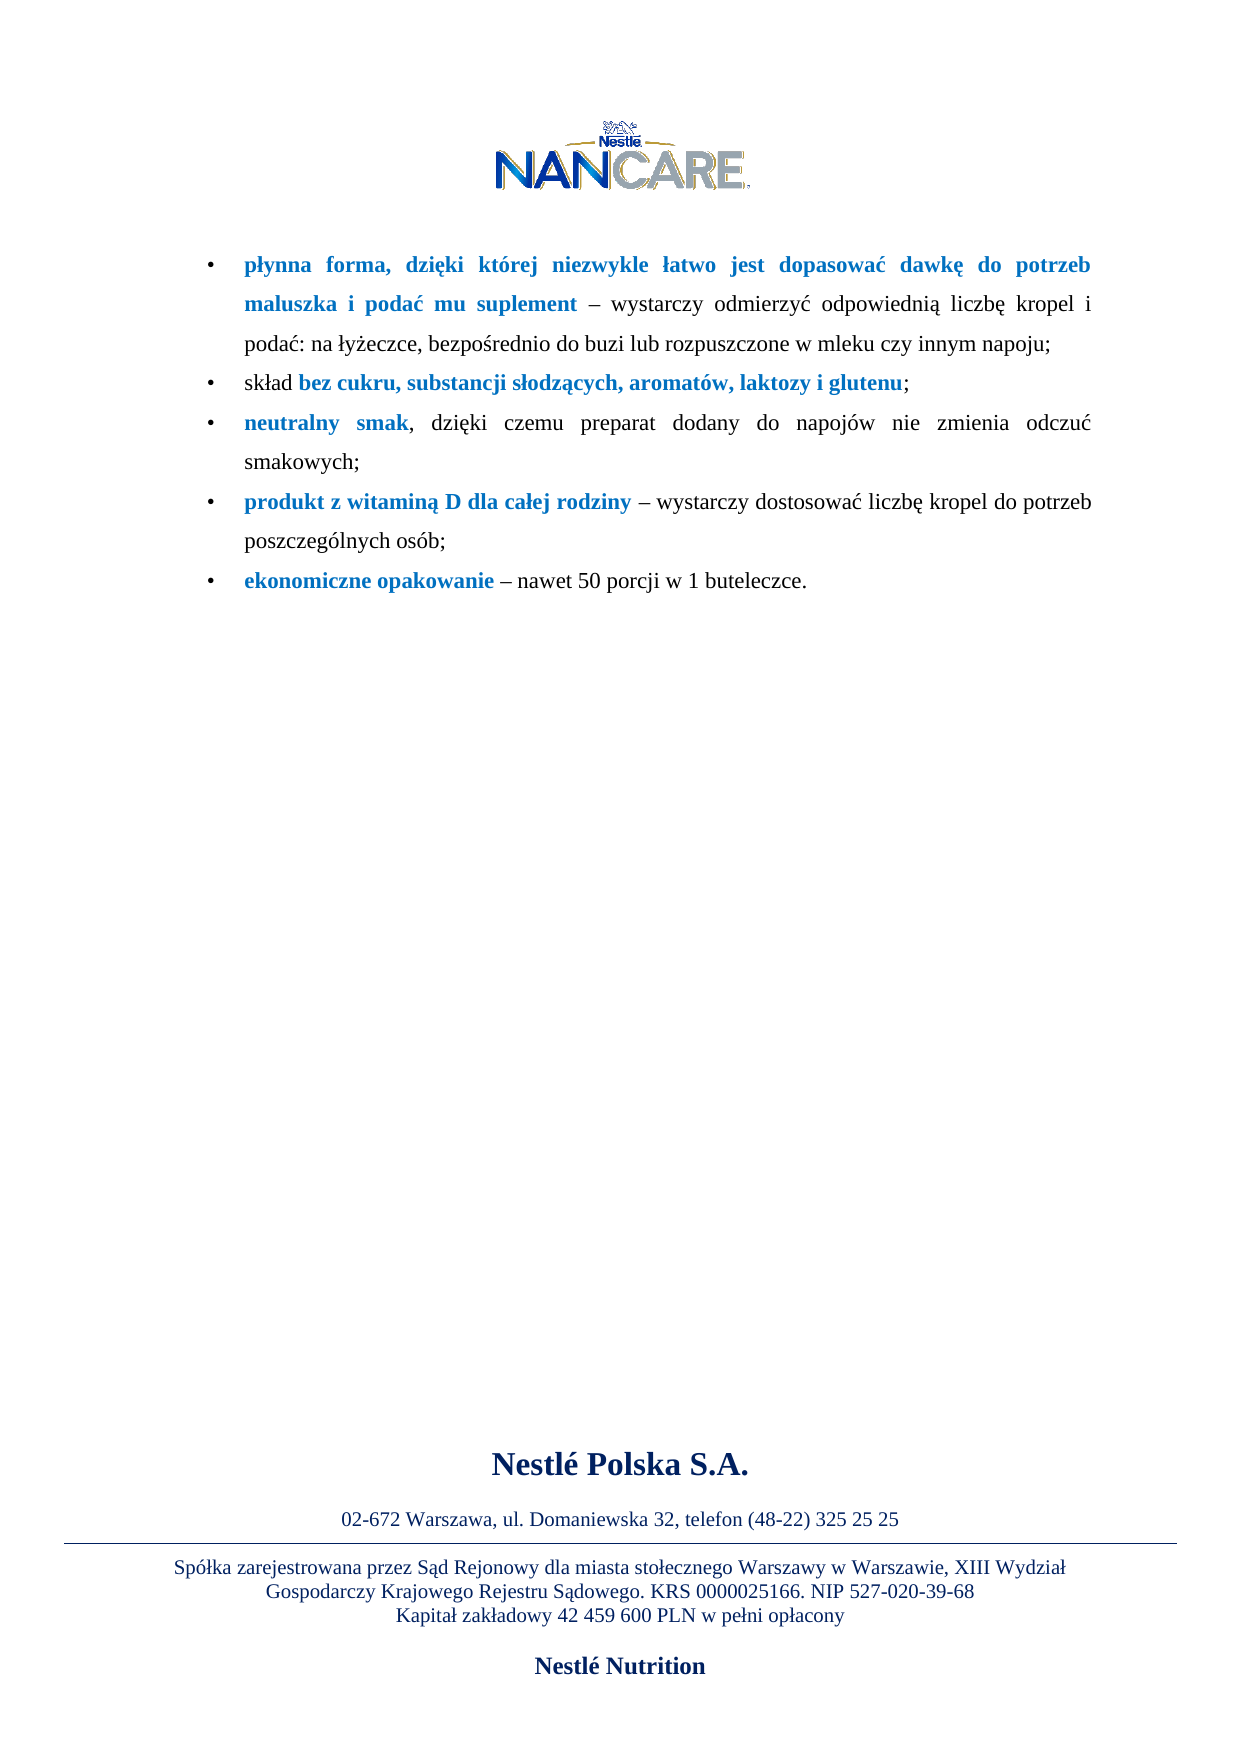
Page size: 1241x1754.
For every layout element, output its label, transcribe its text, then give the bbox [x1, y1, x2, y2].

list produkt z witaminą D dla całej rodziny – wystarczy dostosować liczbę kropel do potrzeb poszczególnych osób; [207, 488, 1093, 554]
list neutralny smak, dzięki czemu preparat dodany do napojów nie zmienia odczuć smakowych; [207, 409, 1093, 475]
list skład bez cukru, substancji słodzących, aromatów, laktozy i glutenu; [207, 369, 1093, 396]
list płynna forma, dzięki której niezwykle łatwo jest dopasować dawkę do potrzeb maluszka i podać mu suplement – wystarczy odmierzyć odpowiednią liczbę kropel i podać: na łyżeczce, bezpośrednio do buzi lub rozpuszczone w mleku czy innym napoju; [207, 251, 1093, 356]
list ekonomiczne opakowanie – nawet 50 porcji w 1 buteleczce. [207, 567, 1093, 593]
picture [478, 103, 762, 207]
